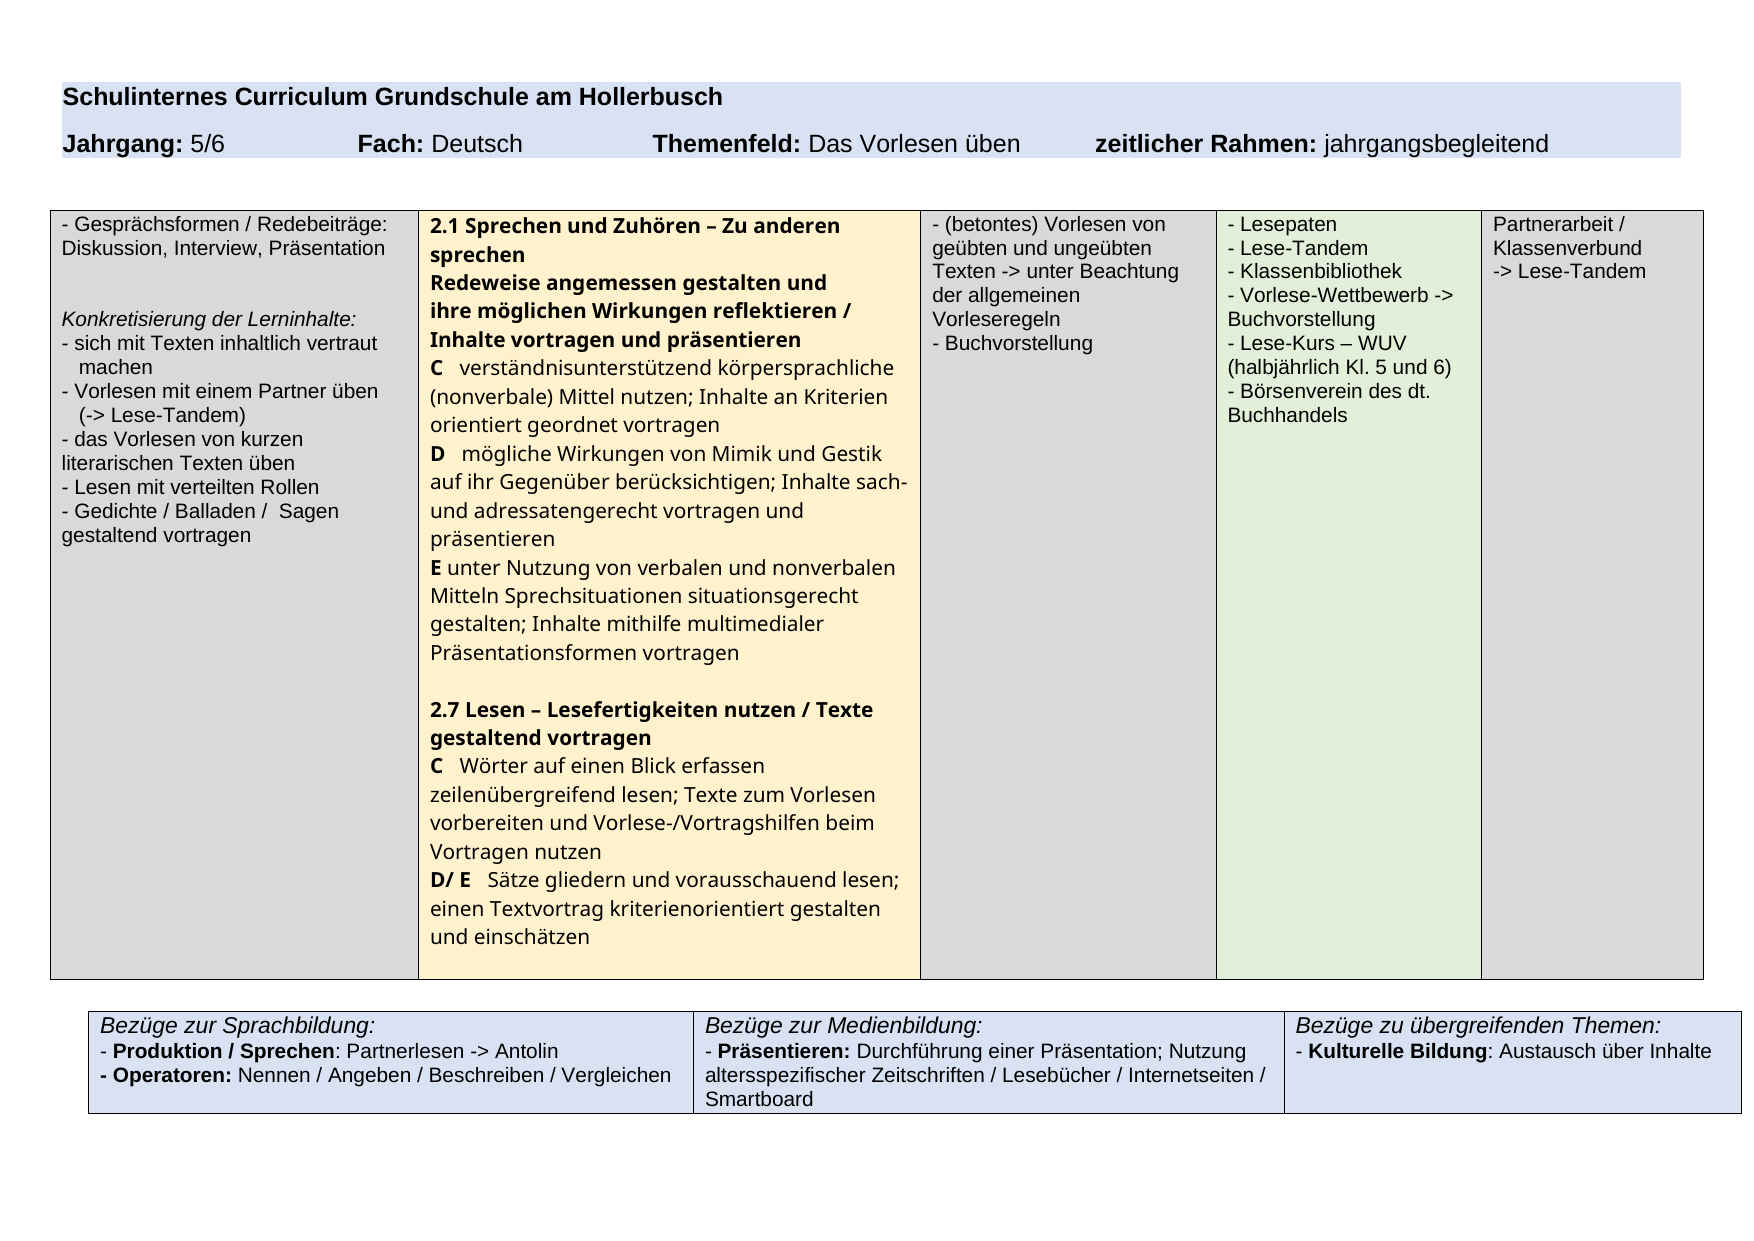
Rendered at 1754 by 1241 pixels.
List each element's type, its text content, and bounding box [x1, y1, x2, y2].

table_header - Lesepaten - Lese-Tandem - Klassenbibliothek - Vorlese-Wettbewerb -> Buchvorstellung - Lese-Kurs – WUV (halbjährlich Kl. 5 und 6) - Börsenverein des dt. Buchhandels [1217, 211, 1481, 979]
table_header 2.1 Sprechen und Zuhören – Zu anderen sprechen Redeweise angemessen gestalten und ihre möglichen Wirkungen reflektieren / Inhalte vortragen und präsentieren C verständnisunterstützend körpersprachliche (nonverbale) Mittel nutzen; Inhalte an Kriterien orientiert geordnet vortragen D mögliche Wirkungen von Mimik und Gestik auf ihr Gegenüber berücksichtigen; Inhalte sach- und adressatengerecht vortragen und präsentieren E unter Nutzung von verbalen und nonverbalen Mitteln Sprechsituationen situationsgerecht gestalten; Inhalte mithilfe multimedialer Präsentationsformen vortragen 2.7 Lesen – Lesefertigkeiten nutzen / Texte gestaltend vortragen C Wörter auf einen Blick erfassen zeilenübergreifend lesen; Texte zum Vorlesen vorbereiten und Vorlese-/Vortragshilfen beim Vortragen nutzen D/ E Sätze gliedern und vorausschauend lesen; einen Textvortrag kriterienorientiert gestalten und einschätzen [419, 211, 920, 979]
table_header Bezüge zu übergreifenden Themen: - Kulturelle Bildung: Austausch über Inhalte [1285, 1012, 1741, 1113]
table_header Bezüge zur Medienbildung: - Präsentieren: Durchführung einer Präsentation; Nutzung altersspezifischer Zeitschriften / Lesebücher / Internetseiten / Smartboard [694, 1012, 1284, 1113]
table_header - (betontes) Vorlesen von geübten und ungeübten Texten -> unter Beachtung der allgemeinen Vorleseregeln - Buchvorstellung [921, 211, 1216, 979]
table_header Partnerarbeit / Klassenverbund -> Lese-Tandem [1482, 211, 1703, 979]
table_header Bezüge zur Sprachbildung: - Produktion / Sprechen: Partnerlesen -> Antolin - Operatoren: Nennen / Angeben / Beschreiben / Vergleichen [89, 1012, 693, 1113]
table_header - Gesprächsformen / Redebeiträge: Diskussion, Interview, Präsentation Konkretisierung der Lerninhalte: - sich mit Texten inhaltlich vertraut machen - Vorlesen mit einem Partner üben (-> Lese-Tandem) - das Vorlesen von kurzen literarischen Texten üben - Lesen mit verteilten Rollen - Gedichte / Balladen / Sagen gestaltend vortragen [51, 211, 418, 979]
